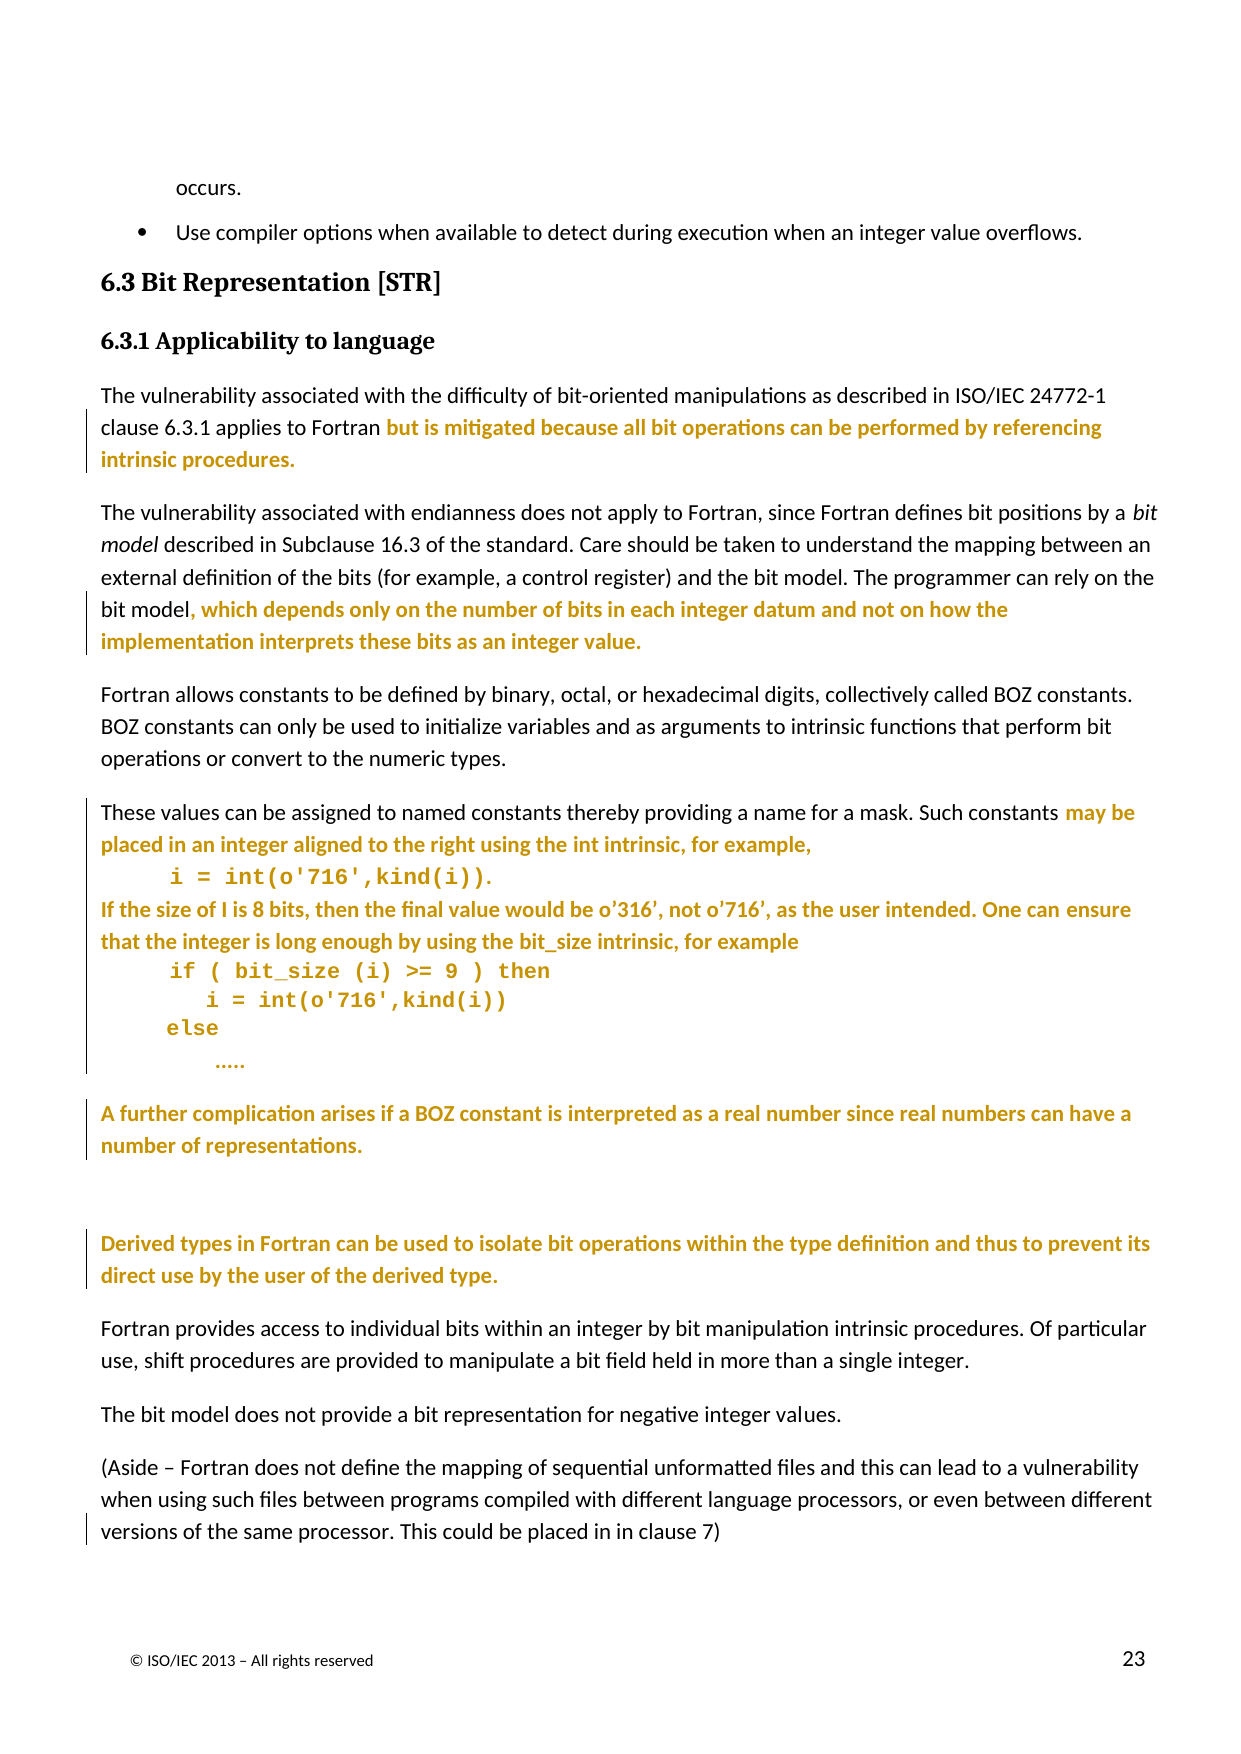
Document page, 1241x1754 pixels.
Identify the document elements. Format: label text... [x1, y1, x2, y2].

subtitle 6.3 Bit Representation [STR] [101, 267, 1164, 298]
list Use compiler options when available to detect during execution when an integer value overflows. [138, 218, 1164, 246]
text Fortran allows constants to be defined by binary, octal, or hexadecimal digits, collectively called BOZ constants. BOZ constants can only be used to initialize variables and as arguments to intrinsic functions that perform bit operations or convert to the numeric types. [101, 680, 1164, 773]
text These values can be assigned to named constants thereby providing a name for a mask. Such constants may be placed in an integer aligned to the right using the int intrinsic, for example, i = int(o'716',kind(i)). If the size of I is 8 bits, then the final value would be o’316’, not o’716’, as the user intended. One can ensure that the integer is long enough by using the bit_size intrinsic, for example if ( bit_size (i) >= 9 ) then i = int(o'716',kind(i)) else ..... [101, 798, 1164, 1074]
text 6.3.1 Applicability to language [101, 327, 1164, 356]
text Fortran provides access to individual bits within an integer by bit manipulation intrinsic procedures. Of particular use, shift procedures are provided to manipulate a bit field held in more than a single integer. [101, 1314, 1164, 1375]
text The vulnerability associated with endianness does not apply to Fortran, since Fortran defines bit positions by a bit model described in Subclause 16.3 of the standard. Care should be taken to understand the mapping between an external definition of the bits (for example, a control register) and the bit model. The programmer can rely on the bit model, which depends only on the number of bits in each integer datum and not on how the implementation interprets these bits as an integer value. [101, 498, 1164, 655]
list A further complication arises if a BOZ constant is interpreted as a real number since real numbers can have a number of representations. [101, 1099, 1164, 1159]
text The bit model does not provide a bit representation for negative integer values. [101, 1400, 1164, 1428]
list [138, 173, 1164, 202]
text The vulnerability associated with the difficulty of bit-oriented manipulations as described in ISO/IEC 24772-1 clause 6.3.1 applies to Fortran but is mitigated because all bit operations can be performed by referencing intrinsic procedures. [101, 381, 1164, 473]
text Derived types in Fortran can be used to isolate bit operations within the type definition and thus to prevent its direct use by the user of the derived type. [101, 1229, 1164, 1289]
text (Aside – Fortran does not define the mapping of sequential unformatted files and this can lead to a vulnerability when using such files between programs compiled with different language processors, or even between different versions of the same processor. This could be placed in in clause 7) [101, 1453, 1164, 1545]
